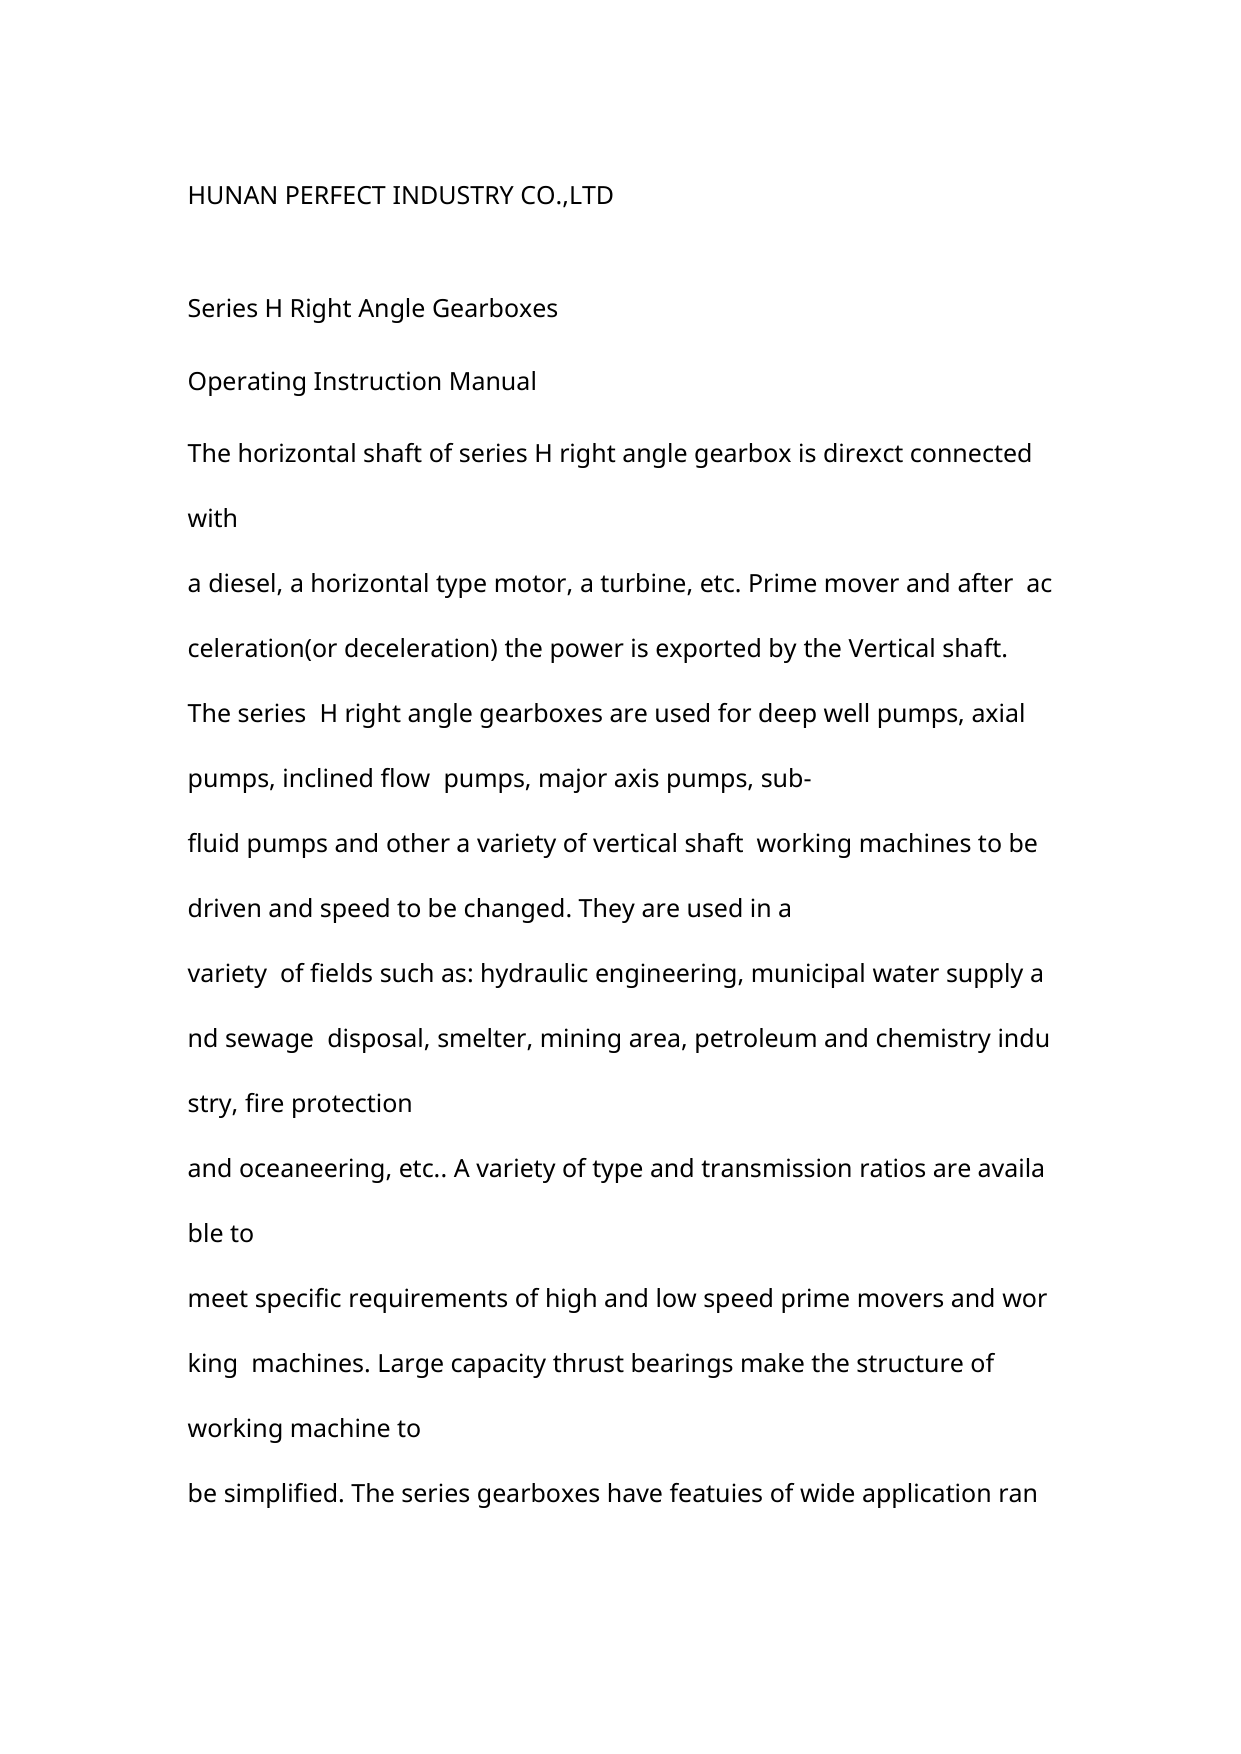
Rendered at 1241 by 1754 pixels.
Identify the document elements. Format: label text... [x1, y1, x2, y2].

text Series H Right Angle Gearboxes [187, 275, 1053, 340]
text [187, 421, 1053, 1526]
text HUNAN PERFECT INDUSTRY CO.,LTD [187, 162, 1053, 227]
text Operating Instruction Manual [187, 348, 1053, 413]
